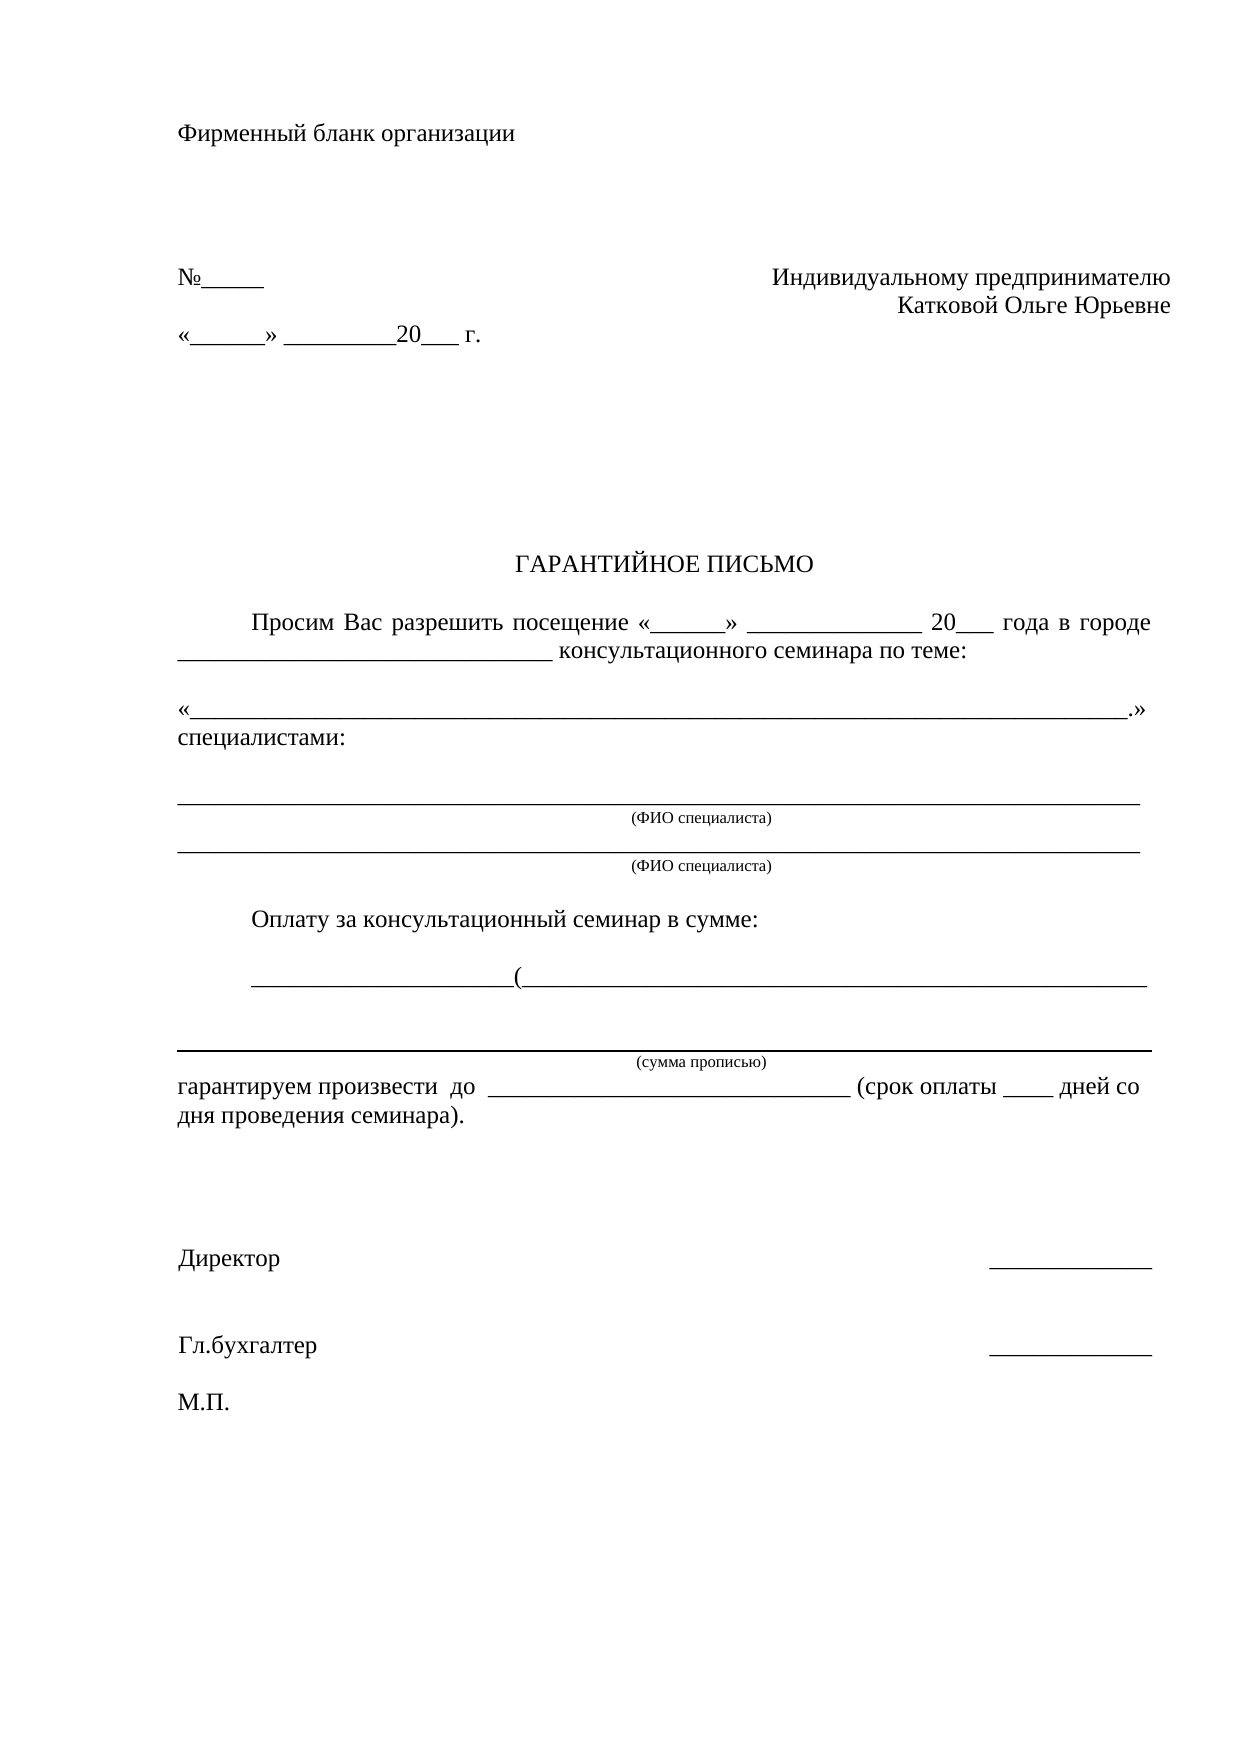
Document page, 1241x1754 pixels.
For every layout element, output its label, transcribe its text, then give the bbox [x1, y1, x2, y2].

text (сумма прописью) [177, 1052, 1152, 1071]
text Гл.бухгалтер _____________ [177, 1330, 1152, 1358]
text _____________________________________________________________________________ [177, 779, 1152, 808]
text _____________________(__________________________________________________ [177, 961, 1152, 990]
text Директор _____________ [177, 1243, 1152, 1272]
text _____________________________________________________________________________ [177, 827, 1152, 856]
table_header Индивидуальному предпринимателю Катковой Ольге Юрьевне [683, 233, 1182, 521]
table_header №_____ «______» _________20___ г. [166, 233, 683, 521]
text «___________________________________________________________________________.» специалистами: [177, 693, 1152, 751]
text Оплату за консультационный семинар в сумме: [177, 904, 1152, 933]
text гарантируем произвести до _____________________________ (срок оплаты ____ дней со дня проведения семинара). [177, 1071, 1152, 1128]
text М.П. [177, 1387, 1152, 1416]
text (ФИО специалиста) [177, 856, 1152, 875]
text Просим Вас разрешить посещение «______» ______________ 20___ года в городе ______________________________ консультационного семинара по теме: [177, 607, 1152, 664]
text Фирменный бланк организации [177, 118, 1152, 147]
text (ФИО специалиста) [177, 808, 1152, 827]
text ГАРАНТИЙНОЕ ПИСЬМО [177, 549, 1152, 578]
